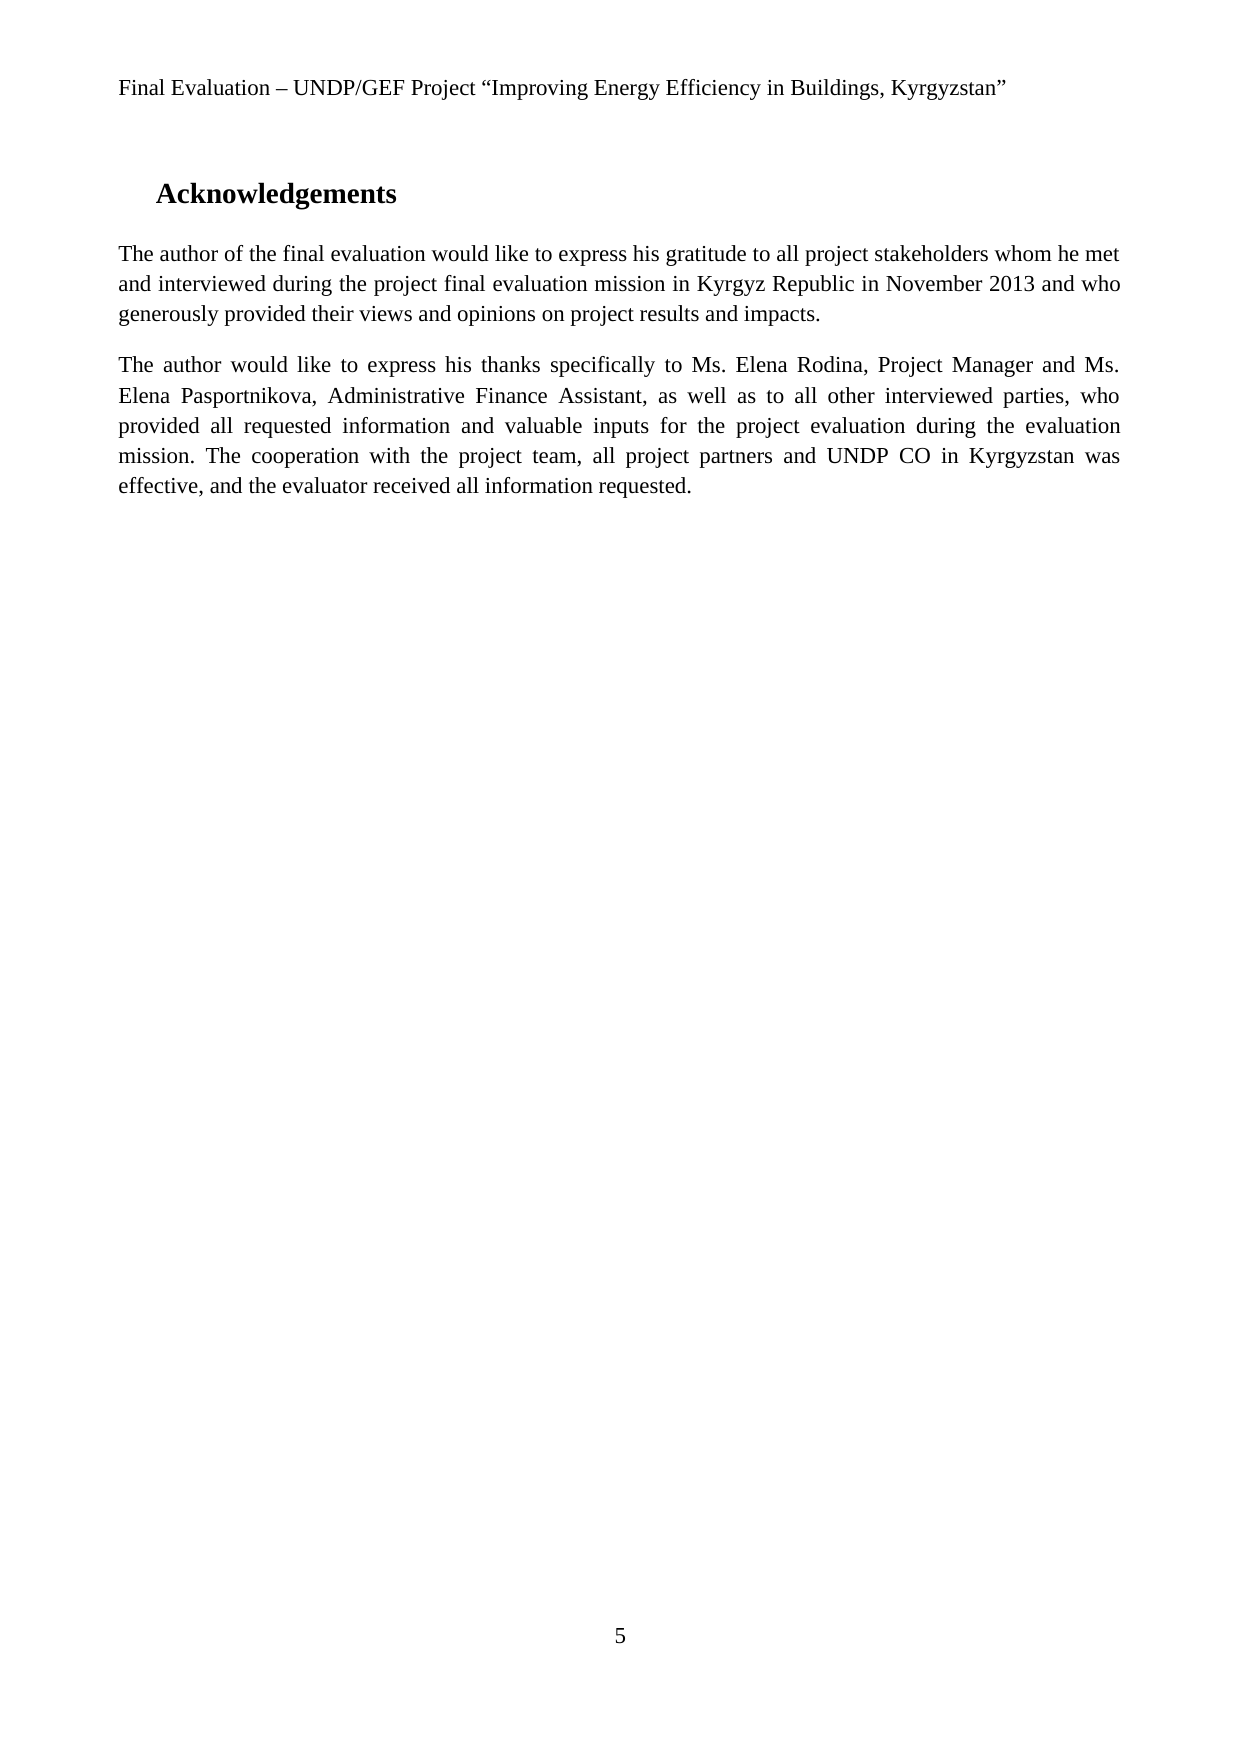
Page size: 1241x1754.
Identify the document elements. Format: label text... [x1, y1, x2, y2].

subtitle Acknowledgements [156, 177, 1122, 210]
text The author would like to express his thanks specifically to Ms. Elena Rodina, Project Manager and Ms. Elena Pasportnikova, Administrative Finance Assistant, as well as to all other interviewed parties, who provided all requested information and valuable inputs for the project evaluation during the evaluation mission. The cooperation with the project team, all project partners and UNDP CO in Kyrgyzstan was effective, and the evaluator received all information requested. [118, 352, 1122, 499]
text The author of the final evaluation would like to express his gratitude to all project stakeholders whom he met and interviewed during the project final evaluation mission in Kyrgyz Republic in November 2013 and who generously provided their views and opinions on project results and impacts. [118, 240, 1122, 327]
